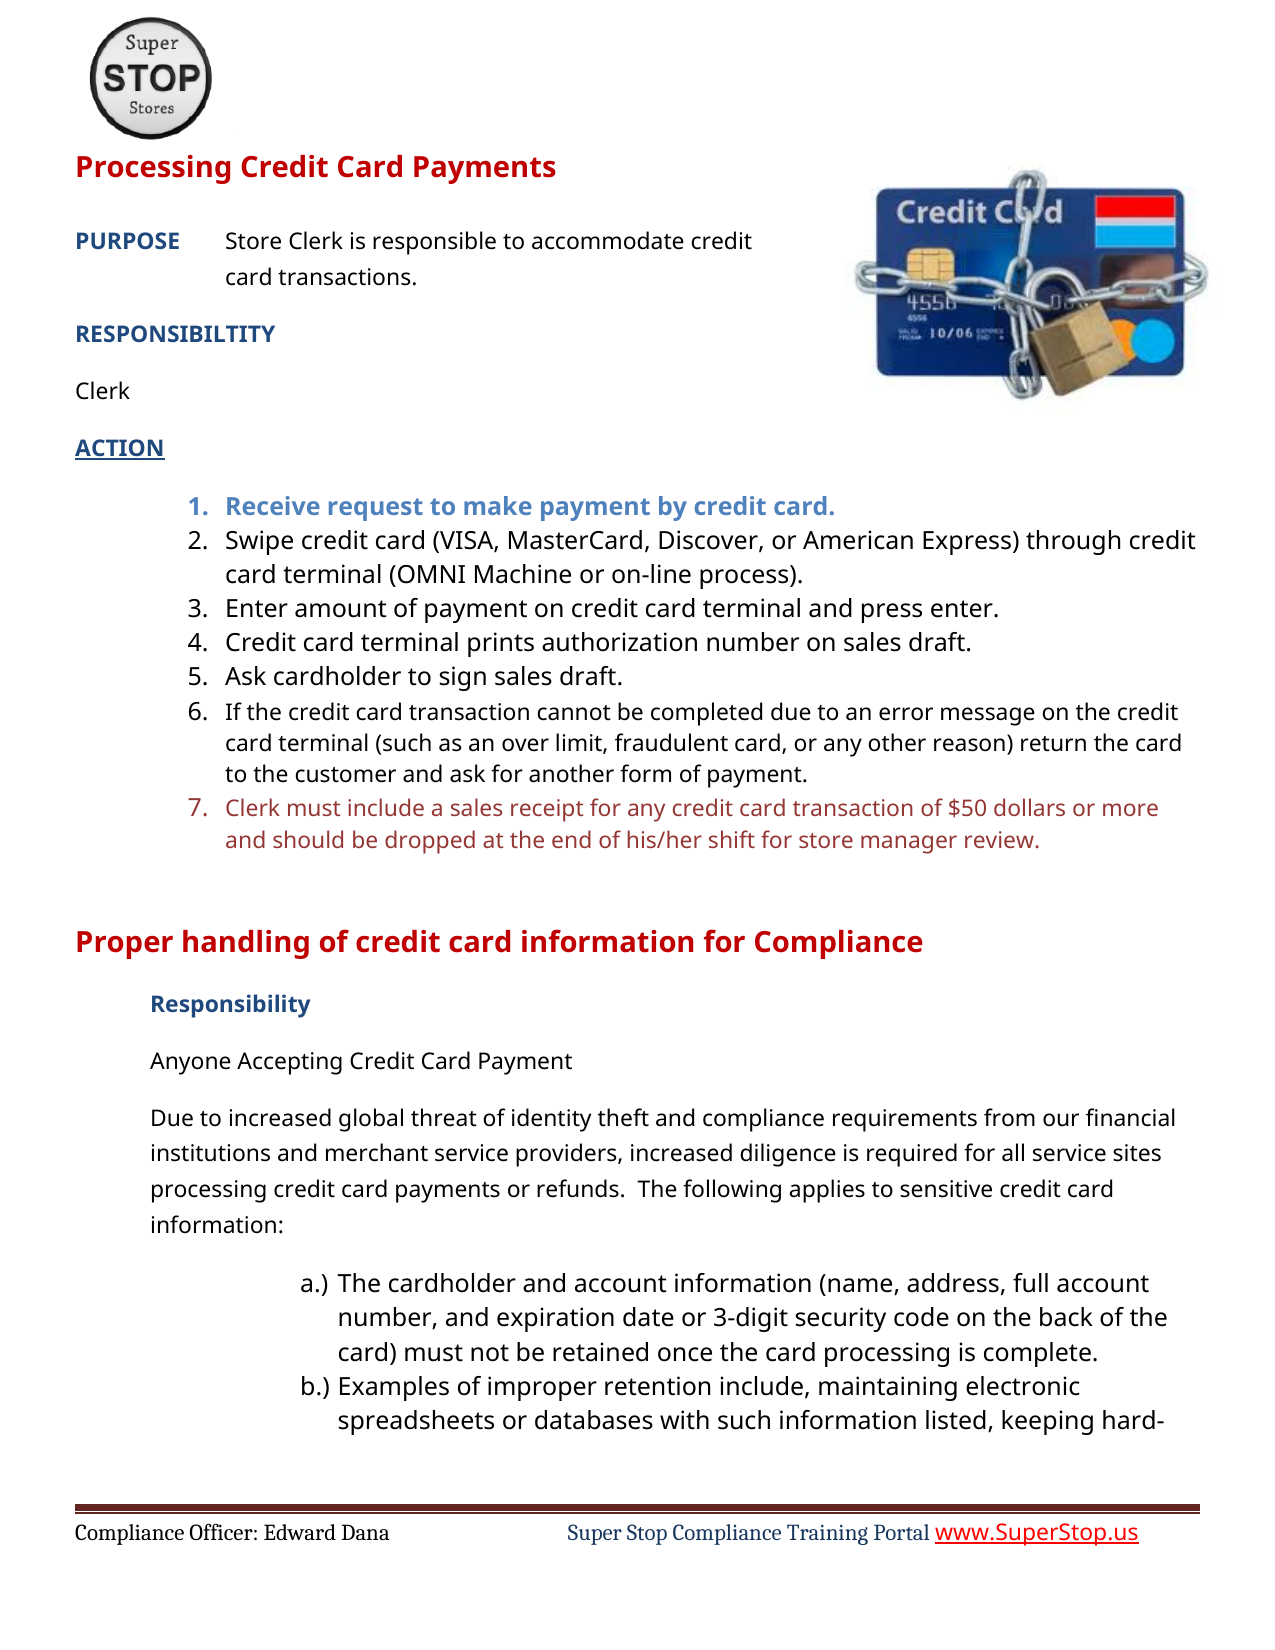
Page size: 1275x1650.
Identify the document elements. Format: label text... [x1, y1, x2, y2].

list Receive request to make payment by credit card. [187, 489, 1200, 523]
text Due to increased global threat of identity theft and compliance requirements from our financial institutions and merchant service providers, increased diligence is required for all service sites processing credit card payments or refunds. The following applies to sensitive credit card information: [150, 1101, 1200, 1241]
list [300, 1368, 1200, 1436]
text PURPOSE Store Clerk is responsible to accommodate credit card transactions. [75, 225, 820, 292]
picture [820, 138, 1250, 424]
list Clerk must include a sales receipt for any credit card transaction of $50 dollars or more and should be dropped at the end of his/her shift for store manager review. [187, 790, 1200, 855]
text Responsibility [150, 988, 1200, 1019]
list Swipe credit card (VISA, MasterCard, Discover, or American Express) through credit card terminal (OMNI Machine or on-line process). [187, 523, 1200, 591]
list The cardholder and account information (name, address, full account number, and expiration date or 3-digit security code on the back of the card) must not be retained once the card processing is complete. [300, 1266, 1200, 1368]
list If the credit card transaction cannot be completed due to an error message on the credit card terminal (such as an over limit, fraudulent card, or any other reason) return the card to the customer and ask for another form of payment. [187, 693, 1200, 790]
picture [65, 14, 238, 143]
list Enter amount of payment on credit card terminal and press enter. [187, 591, 1200, 625]
text Proper handling of credit card information for Compliance [75, 921, 1200, 961]
text Anyone Accepting Credit Card Payment [150, 1045, 1200, 1076]
text Clerk [75, 375, 820, 406]
text Processing Credit Card Payments [75, 146, 820, 186]
text ACTION [75, 432, 1200, 463]
list Ask cardholder to sign sales draft. [187, 659, 1200, 693]
text RESPONSIBILTITY [75, 318, 820, 349]
list Credit card terminal prints authorization number on sales draft. [187, 625, 1200, 659]
